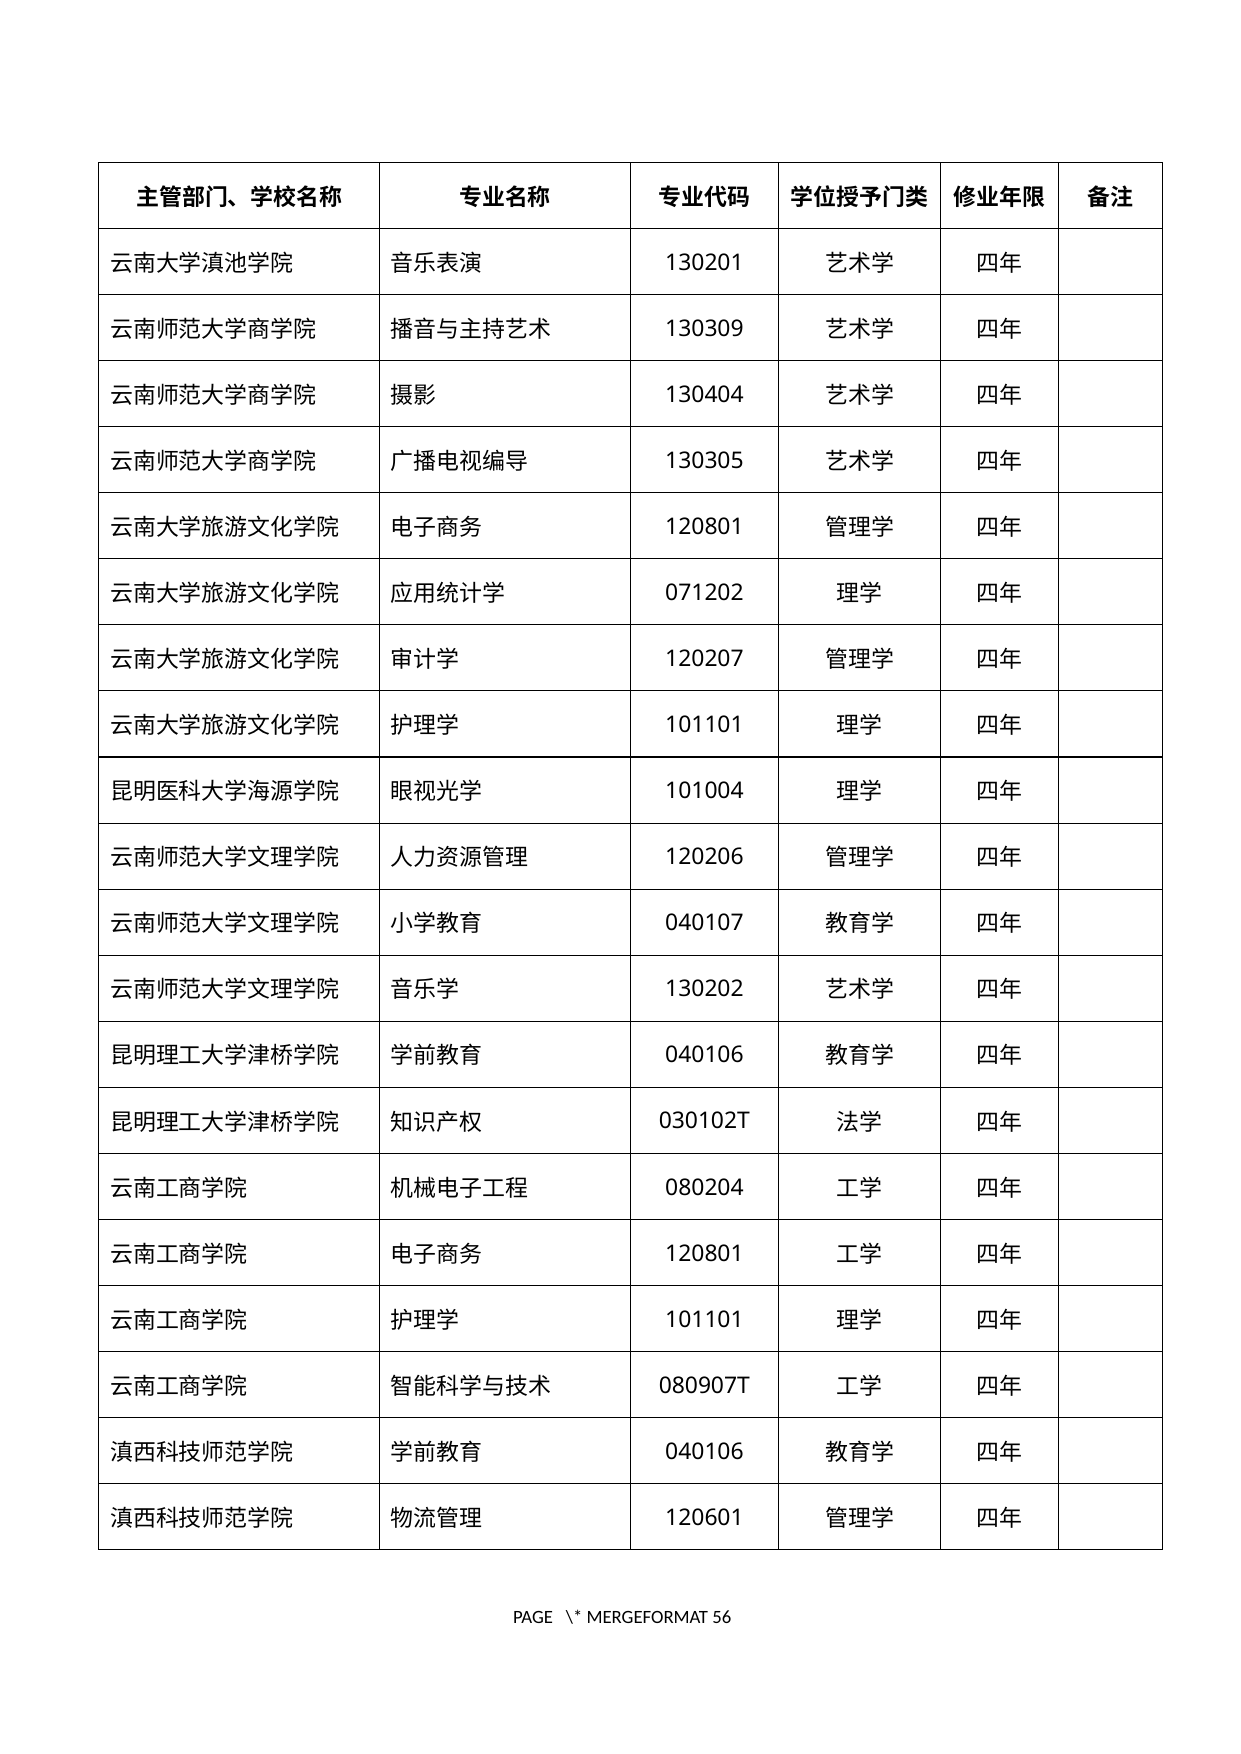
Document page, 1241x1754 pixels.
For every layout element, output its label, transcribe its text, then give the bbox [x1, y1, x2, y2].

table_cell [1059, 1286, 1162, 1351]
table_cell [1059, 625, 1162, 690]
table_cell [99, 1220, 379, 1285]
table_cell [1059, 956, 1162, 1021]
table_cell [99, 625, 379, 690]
table_header 学位授予门类 [779, 163, 940, 228]
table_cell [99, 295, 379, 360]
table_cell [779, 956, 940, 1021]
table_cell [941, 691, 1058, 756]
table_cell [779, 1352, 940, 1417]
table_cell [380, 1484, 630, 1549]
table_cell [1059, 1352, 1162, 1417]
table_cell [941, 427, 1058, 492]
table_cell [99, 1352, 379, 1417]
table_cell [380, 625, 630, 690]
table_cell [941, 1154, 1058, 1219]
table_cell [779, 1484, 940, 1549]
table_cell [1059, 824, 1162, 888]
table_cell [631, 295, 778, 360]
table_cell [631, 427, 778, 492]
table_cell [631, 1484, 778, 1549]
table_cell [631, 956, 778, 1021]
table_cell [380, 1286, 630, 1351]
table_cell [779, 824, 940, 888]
table_header 专业名称 [380, 163, 630, 228]
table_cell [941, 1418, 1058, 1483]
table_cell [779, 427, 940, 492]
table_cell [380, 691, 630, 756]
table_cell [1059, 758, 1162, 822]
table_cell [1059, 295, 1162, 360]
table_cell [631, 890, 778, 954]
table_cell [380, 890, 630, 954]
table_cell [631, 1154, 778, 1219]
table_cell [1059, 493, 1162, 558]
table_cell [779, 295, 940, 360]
table_header 修业年限 [941, 163, 1058, 228]
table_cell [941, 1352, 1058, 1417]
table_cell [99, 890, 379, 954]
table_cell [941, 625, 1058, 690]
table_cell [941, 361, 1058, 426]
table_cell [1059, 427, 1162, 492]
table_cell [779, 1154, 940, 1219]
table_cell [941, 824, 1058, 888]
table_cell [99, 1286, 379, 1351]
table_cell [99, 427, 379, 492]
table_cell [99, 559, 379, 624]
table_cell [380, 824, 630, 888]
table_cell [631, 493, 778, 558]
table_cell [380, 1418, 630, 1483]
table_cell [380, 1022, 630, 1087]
table_header 主管部门、学校名称 [99, 163, 379, 228]
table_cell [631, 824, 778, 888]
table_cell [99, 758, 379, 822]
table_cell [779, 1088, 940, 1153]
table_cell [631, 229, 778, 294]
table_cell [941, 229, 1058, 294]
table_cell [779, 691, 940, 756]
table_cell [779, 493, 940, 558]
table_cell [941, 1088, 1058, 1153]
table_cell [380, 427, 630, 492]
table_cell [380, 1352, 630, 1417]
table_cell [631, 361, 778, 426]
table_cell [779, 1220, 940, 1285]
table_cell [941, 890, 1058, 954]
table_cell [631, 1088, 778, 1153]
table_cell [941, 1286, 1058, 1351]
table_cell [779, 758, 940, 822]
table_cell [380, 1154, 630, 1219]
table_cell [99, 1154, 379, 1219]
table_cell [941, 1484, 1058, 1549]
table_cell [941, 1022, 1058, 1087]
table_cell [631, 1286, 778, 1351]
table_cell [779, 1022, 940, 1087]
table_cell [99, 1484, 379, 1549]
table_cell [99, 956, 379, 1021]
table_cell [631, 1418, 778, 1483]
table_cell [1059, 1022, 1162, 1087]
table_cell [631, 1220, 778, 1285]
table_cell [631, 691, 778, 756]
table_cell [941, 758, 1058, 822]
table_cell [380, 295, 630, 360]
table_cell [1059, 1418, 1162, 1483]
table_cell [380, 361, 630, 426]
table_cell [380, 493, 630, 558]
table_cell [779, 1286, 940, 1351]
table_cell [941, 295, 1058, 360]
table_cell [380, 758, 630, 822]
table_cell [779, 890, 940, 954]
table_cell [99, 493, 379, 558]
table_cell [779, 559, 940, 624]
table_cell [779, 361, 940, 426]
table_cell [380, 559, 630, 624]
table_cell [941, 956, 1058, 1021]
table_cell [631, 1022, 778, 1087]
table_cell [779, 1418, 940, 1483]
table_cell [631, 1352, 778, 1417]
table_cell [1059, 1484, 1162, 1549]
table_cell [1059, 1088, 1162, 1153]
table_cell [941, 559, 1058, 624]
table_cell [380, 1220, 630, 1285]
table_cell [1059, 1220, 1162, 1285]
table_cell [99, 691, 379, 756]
table_header 备注 [1059, 163, 1162, 228]
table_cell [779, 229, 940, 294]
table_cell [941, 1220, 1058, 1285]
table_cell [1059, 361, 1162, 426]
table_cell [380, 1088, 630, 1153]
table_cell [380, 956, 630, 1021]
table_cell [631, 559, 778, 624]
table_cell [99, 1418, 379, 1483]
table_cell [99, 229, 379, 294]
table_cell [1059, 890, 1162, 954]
table_header 专业代码 [631, 163, 778, 228]
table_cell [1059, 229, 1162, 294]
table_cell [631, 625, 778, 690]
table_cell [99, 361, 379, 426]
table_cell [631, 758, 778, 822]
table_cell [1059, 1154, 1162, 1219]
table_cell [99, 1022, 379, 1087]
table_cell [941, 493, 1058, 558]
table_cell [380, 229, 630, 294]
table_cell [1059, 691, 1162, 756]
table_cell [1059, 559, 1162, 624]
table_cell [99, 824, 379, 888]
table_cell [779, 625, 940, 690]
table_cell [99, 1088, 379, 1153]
